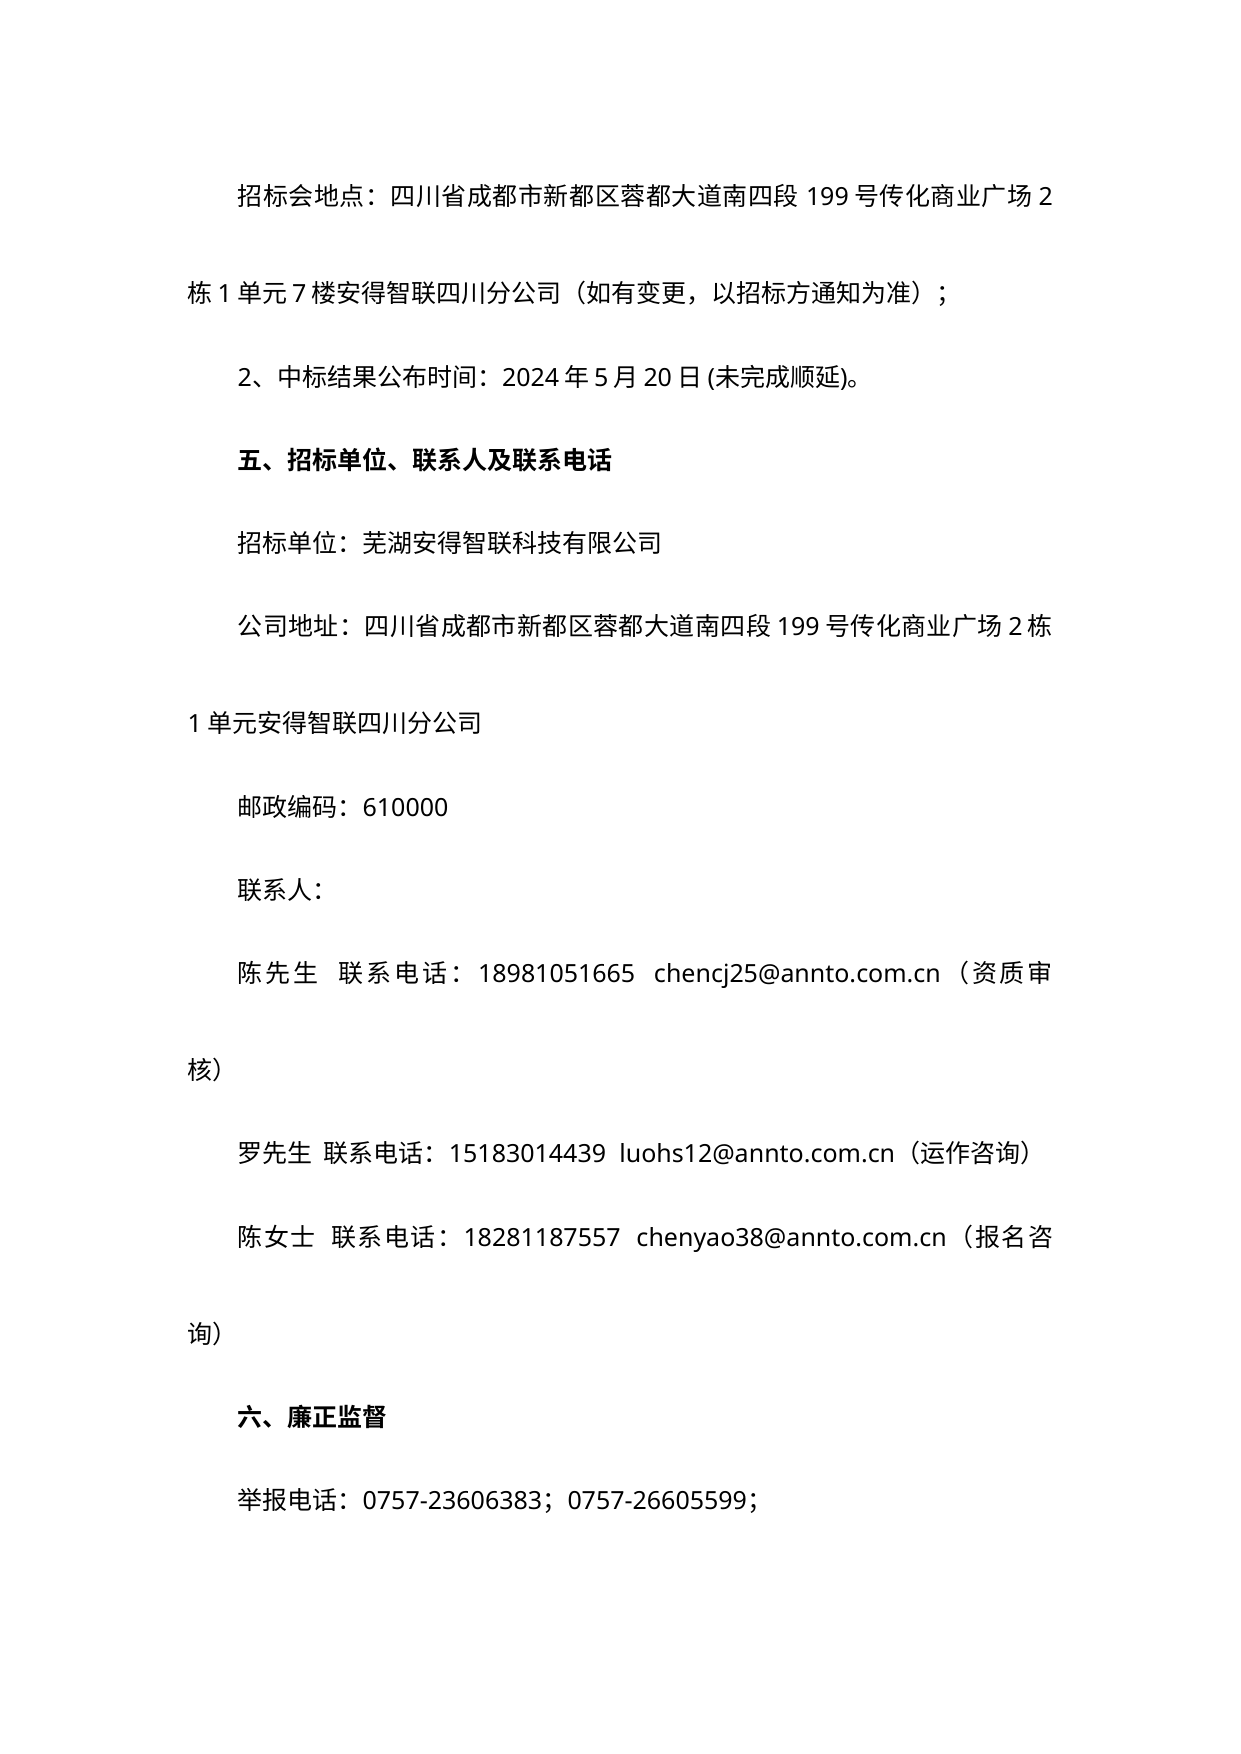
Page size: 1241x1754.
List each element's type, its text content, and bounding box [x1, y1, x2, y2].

text 邮政编码：610000 [187, 773, 1053, 838]
text 公司地址：四川省成都市新都区蓉都大道南四段199号传化商业广场2栋1单元安得智联四川分公司 [187, 592, 1053, 754]
text 招标单位：芜湖安得智联科技有限公司 [187, 509, 1053, 574]
text 六、廉正监督 [187, 1383, 1053, 1448]
text 招标会地点：四川省成都市新都区蓉都大道南四段199号传化商业广场2栋1单元7楼安得智联四川分公司（如有变更，以招标方通知为准）； [187, 162, 1053, 324]
text 联系人： [187, 856, 1053, 921]
text 五、招标单位、联系人及联系电话 [187, 426, 1053, 491]
text 罗先生 联系电话：15183014439 luohs12@annto.com.cn（运作咨询） [187, 1119, 1053, 1184]
text 举报电话：0757-23606383；0757-26605599； [187, 1466, 1053, 1531]
text 陈先生 联系电话：18981051665 chencj25@annto.com.cn（资质审核） [187, 939, 1053, 1101]
text 陈女士 联系电话：18281187557 chenyao38@annto.com.cn（报名咨询） [187, 1203, 1053, 1365]
text 2、中标结果公布时间：2024年5月20日 (未完成顺延)。 [187, 343, 1053, 408]
